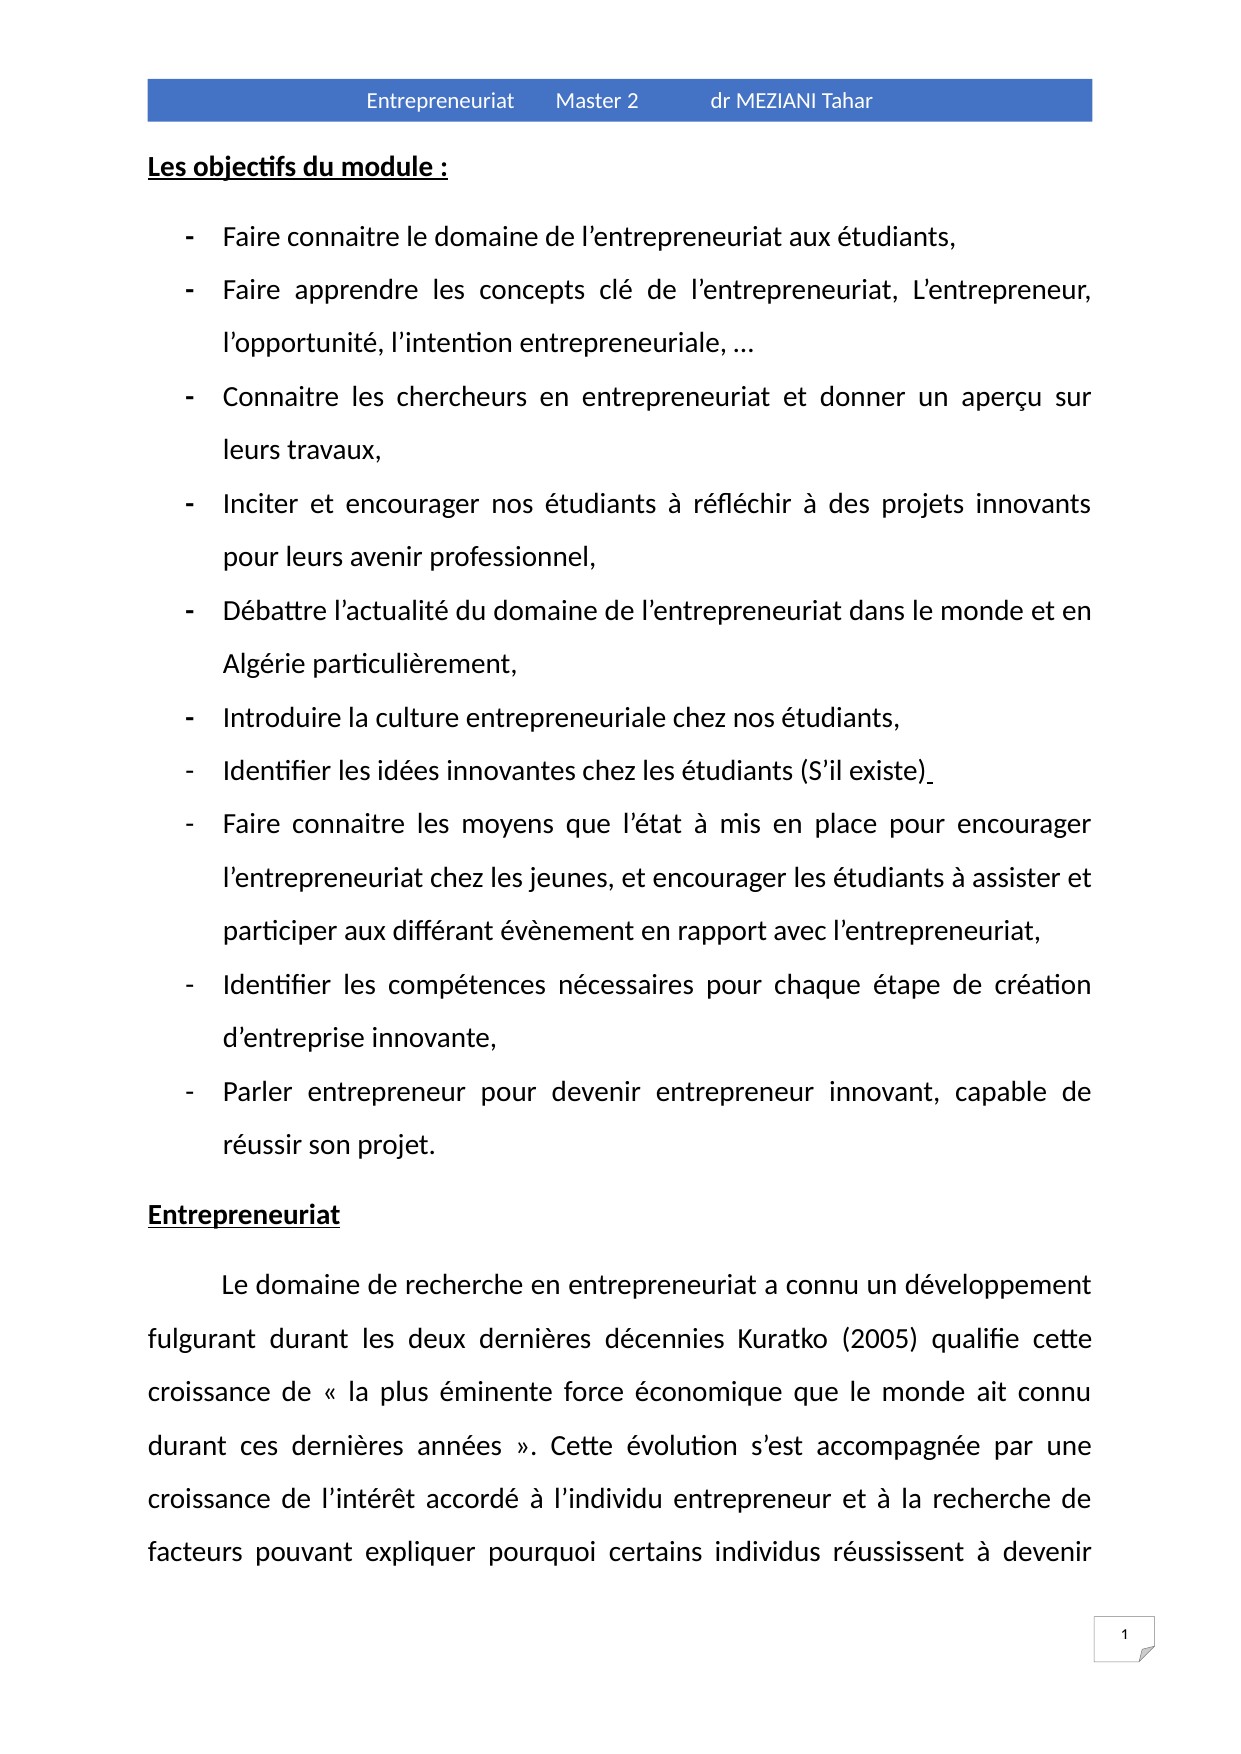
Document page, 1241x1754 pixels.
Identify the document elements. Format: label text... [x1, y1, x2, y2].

list Connaitre les chercheurs en entrepreneuriat et donner un aperçu sur leurs travaux, [185, 378, 1093, 467]
text Les objectifs du module : [148, 148, 1093, 183]
list Introduire la culture entrepreneuriale chez nos étudiants, [185, 699, 1093, 734]
list Parler entrepreneur pour devenir entrepreneur innovant, capable de réussir son projet. [185, 1073, 1093, 1162]
list Identifier les idées innovantes chez les étudiants (S’il existe) [185, 752, 1093, 788]
list Débattre l’actualité du domaine de l’entrepreneuriat dans le monde et en Algérie particulièrement, [185, 592, 1093, 681]
list Inciter et encourager nos étudiants à réfléchir à des projets innovants pour leurs avenir professionnel, [185, 485, 1093, 574]
list Identifier les compétences nécessaires pour chaque étape de création d’entreprise innovante, [185, 966, 1093, 1055]
list Faire connaitre les moyens que l’état à mis en place pour encourager l’entrepreneuriat chez les jeunes, et encourager les étudiants à assister et participer aux différant évènement en rapport avec l’entrepreneuriat, [185, 806, 1093, 948]
list Faire apprendre les concepts clé de l’entrepreneuriat, L’entrepreneur, l’opportunité, l’intention entrepreneuriale, … [185, 271, 1093, 360]
list Faire connaitre le domaine de l’entrepreneuriat aux étudiants, [185, 218, 1093, 253]
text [148, 1266, 1093, 1569]
text Entrepreneuriat [148, 1196, 1093, 1232]
